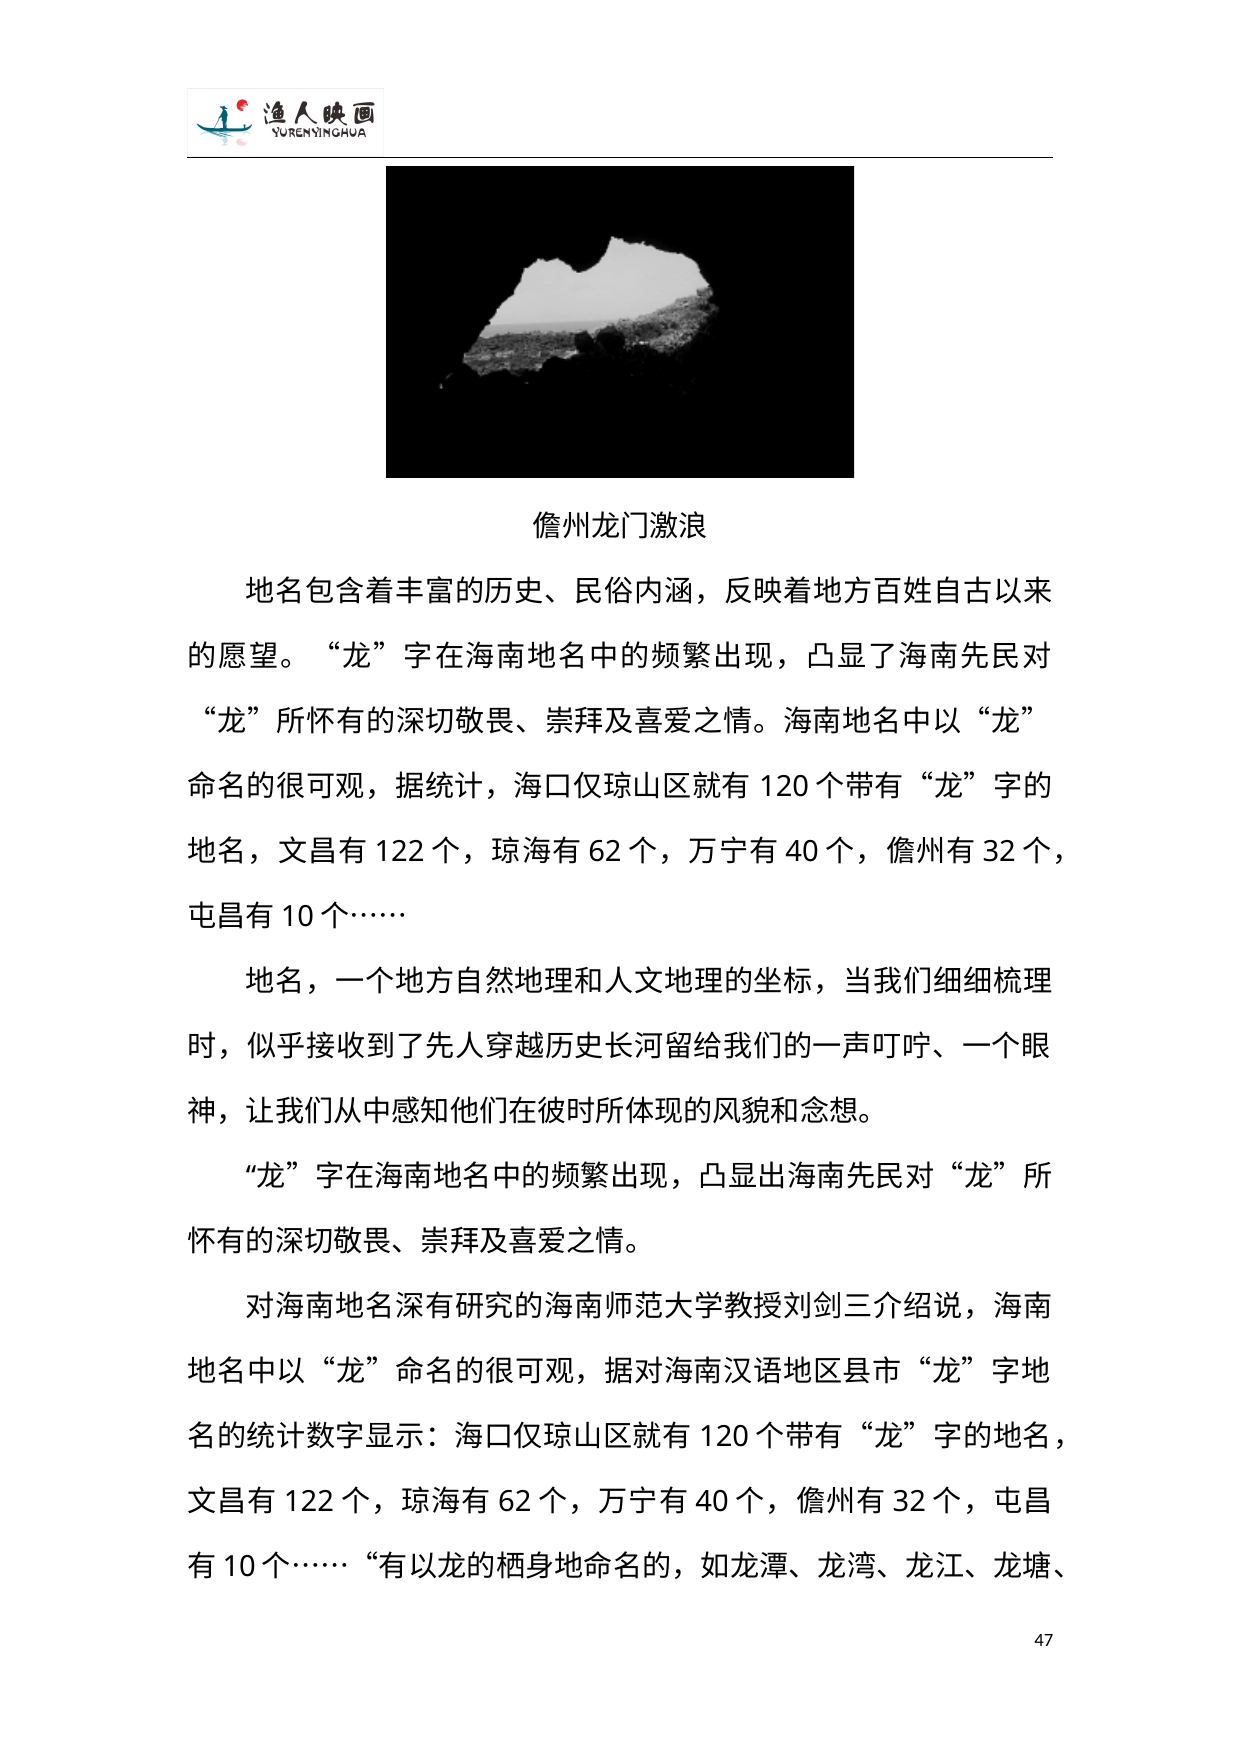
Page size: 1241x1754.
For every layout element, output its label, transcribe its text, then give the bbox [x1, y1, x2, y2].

text 地名，一个地方自然地理和人文地理的坐标，当我们细细梳理时，似乎接收到了先人穿越历史长河留给我们的一声叮咛、一个眼神，让我们从中感知他们在彼时所体现的风貌和念想。 [187, 946, 1053, 1141]
text 儋州龙门激浪 [187, 491, 1053, 556]
text “龙”字在海南地名中的频繁出现，凸显出海南先民对“龙”所怀有的深切敬畏、崇拜及喜爱之情。 [187, 1141, 1053, 1271]
picture [386, 166, 855, 478]
picture [187, 88, 384, 157]
text 地名包含着丰富的历史、民俗内涵，反映着地方百姓自古以来的愿望。“龙”字在海南地名中的频繁出现，凸显了海南先民对“龙”所怀有的深切敬畏、崇拜及喜爱之情。海南地名中以“龙”命名的很可观，据统计，海口仅琼山区就有120个带有“龙”字的地名，文昌有122个，琼海有62个，万宁有40个，儋州有32个，屯昌有10个…… [187, 556, 1053, 946]
